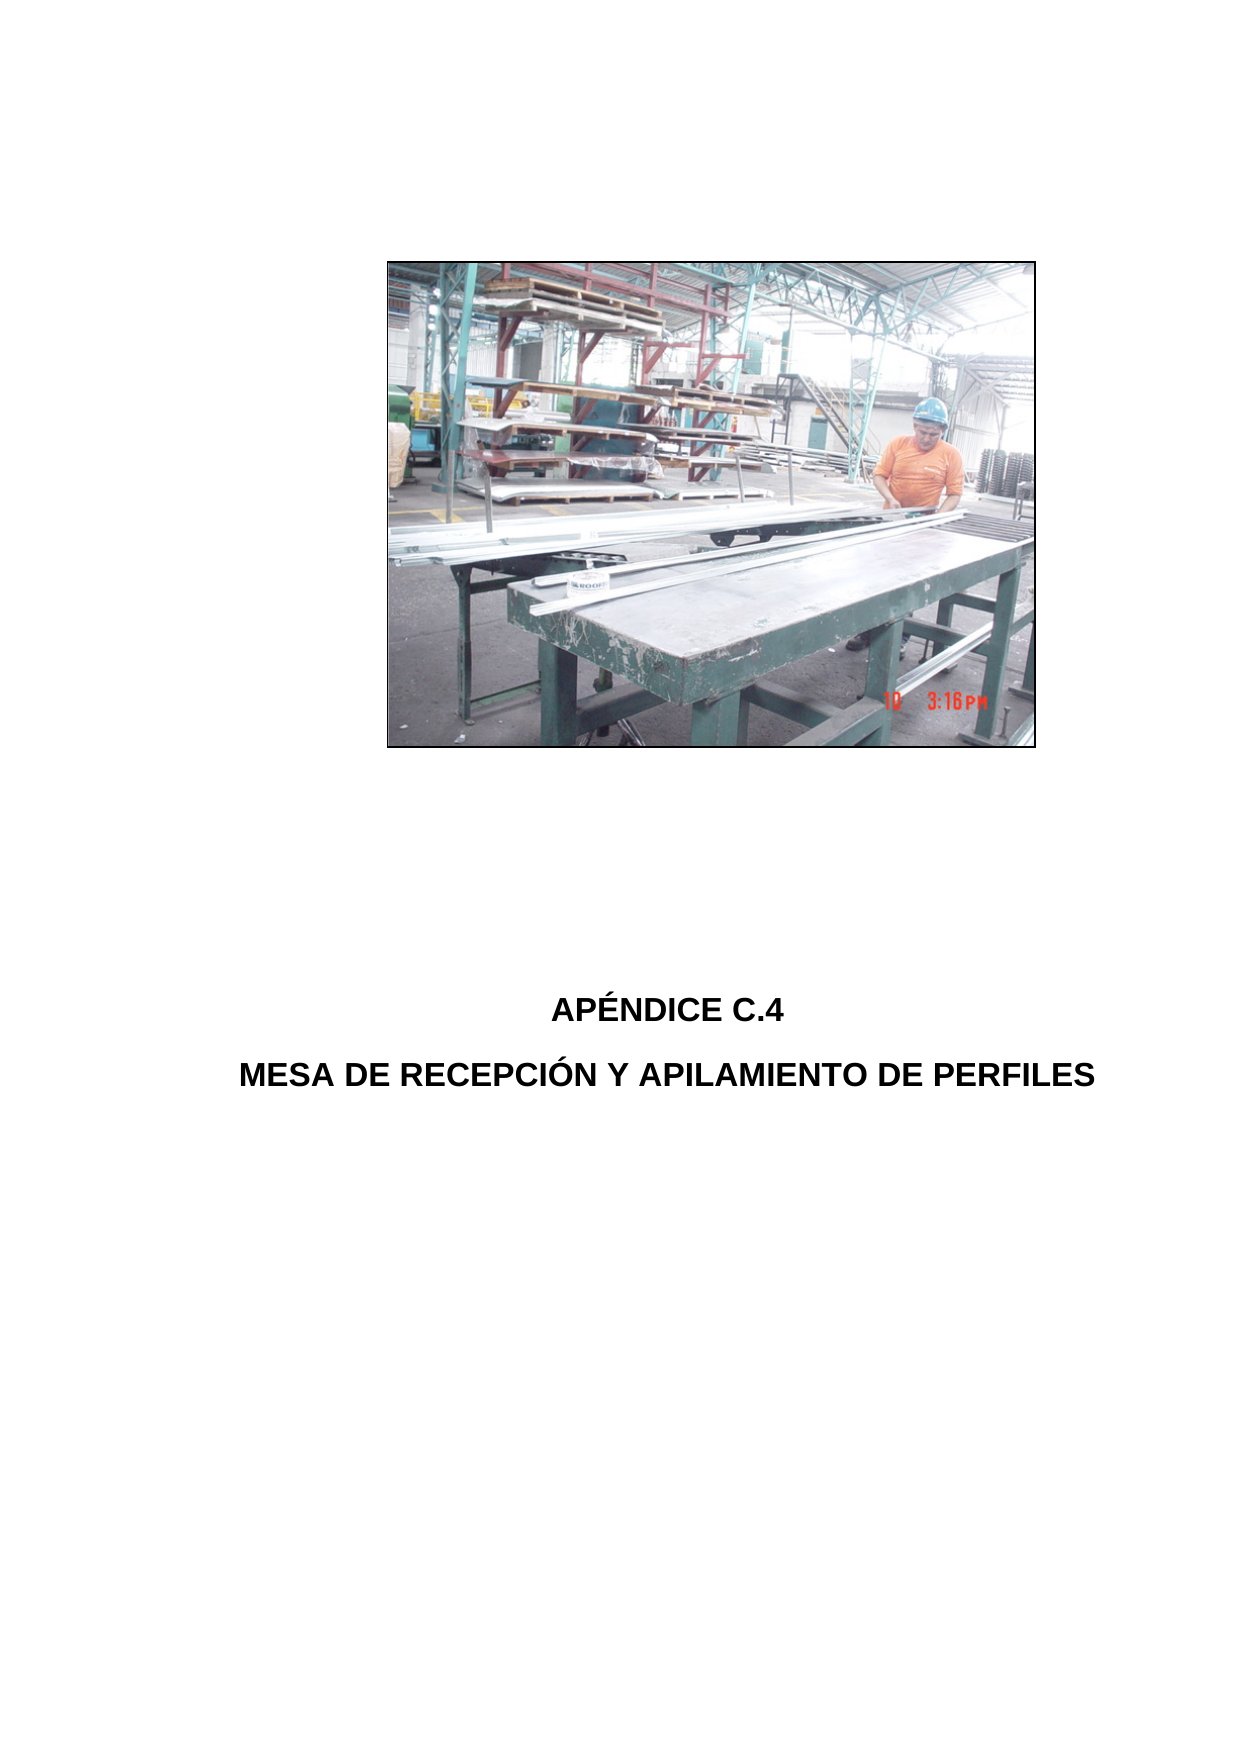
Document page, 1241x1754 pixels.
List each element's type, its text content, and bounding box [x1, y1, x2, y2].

picture [388, 263, 1034, 746]
text MESA DE RECEPCIÓN Y APILAMIENTO DE PERFILES [236, 1056, 1098, 1094]
text APÉNDICE C.4 [236, 991, 1098, 1029]
